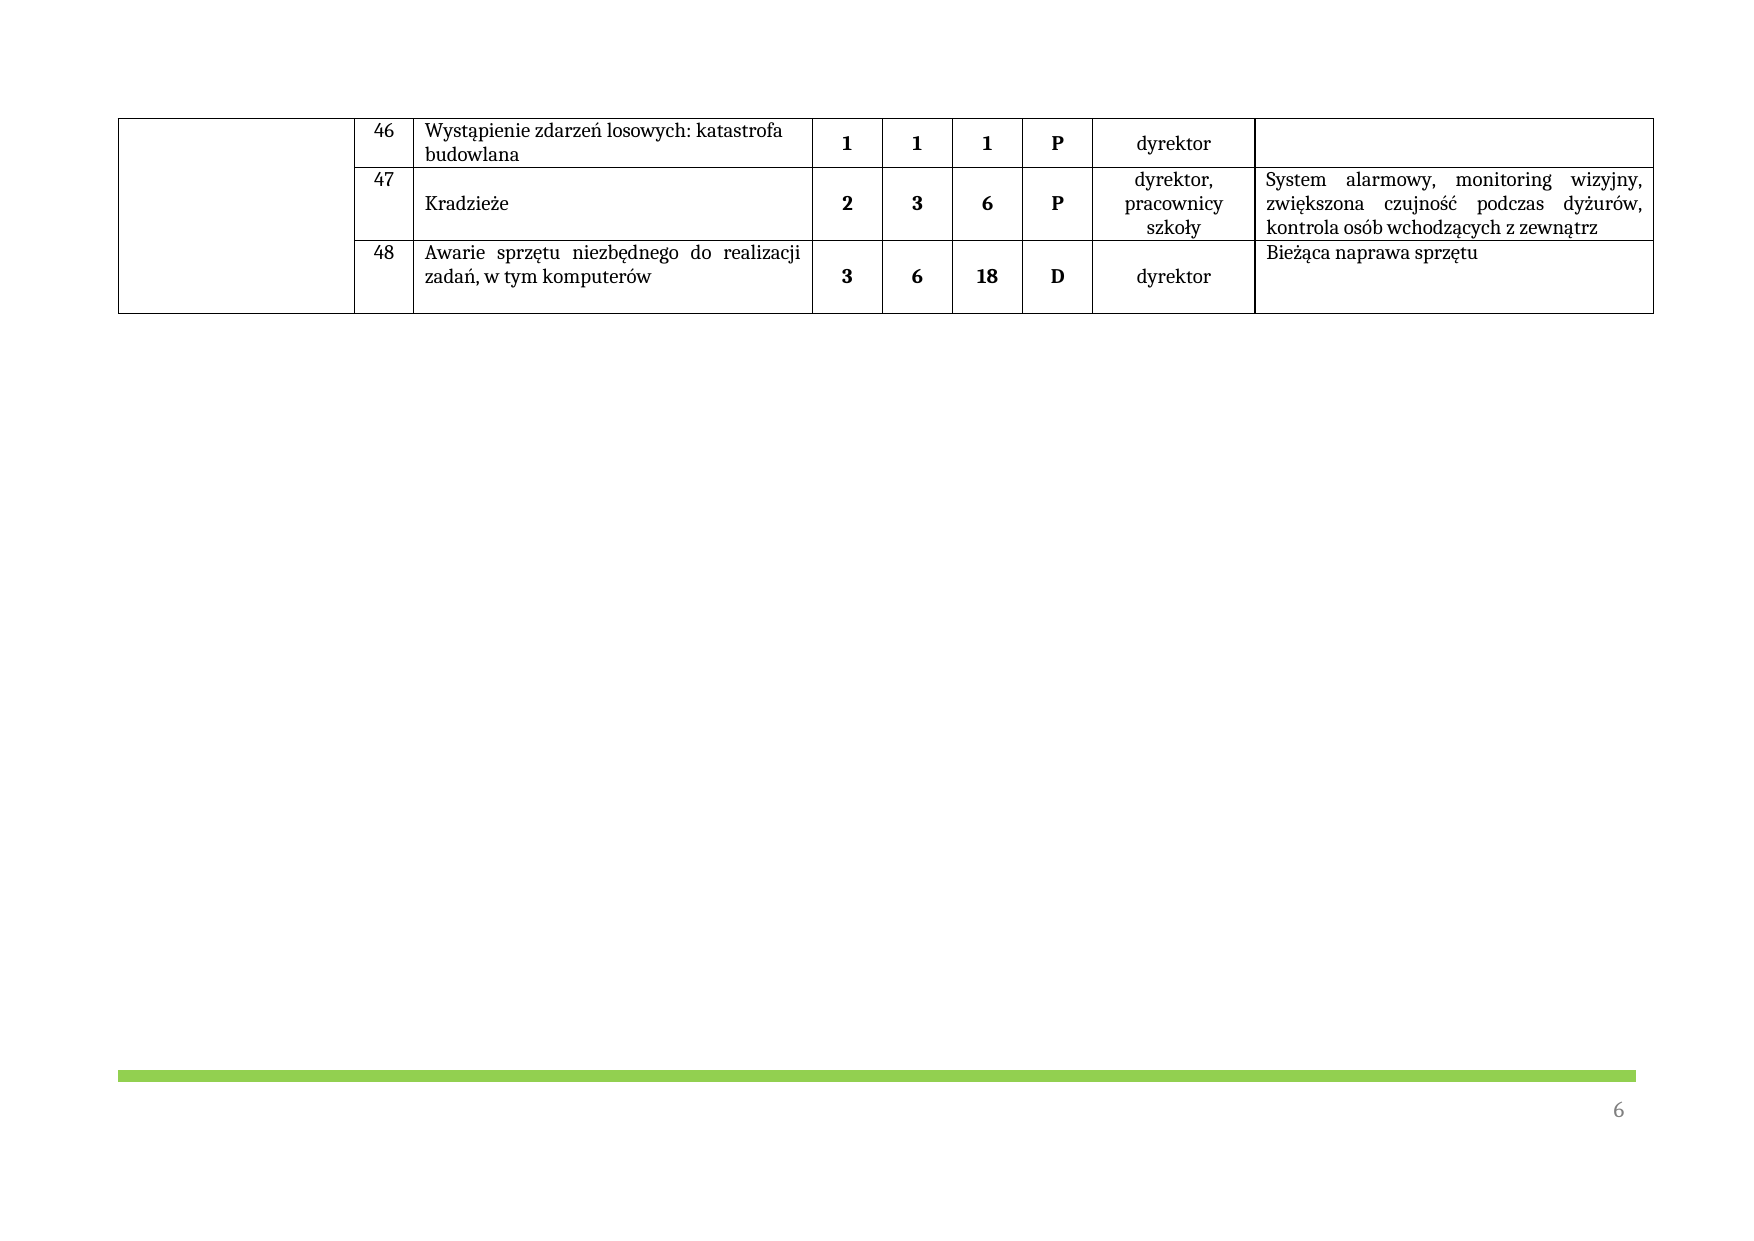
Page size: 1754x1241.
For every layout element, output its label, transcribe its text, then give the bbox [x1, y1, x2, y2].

table_cell Bieżąca naprawa sprzętu [1256, 241, 1653, 313]
table_cell 1 [813, 119, 882, 167]
table_cell dyrektor [1093, 241, 1254, 313]
table_cell 3 [883, 168, 952, 240]
table_cell Awarie sprzętu niezbędnego do realizacji zadań, w tym komputerów [414, 241, 812, 313]
table_cell Kradzieże [414, 168, 812, 240]
table_cell 47 [355, 168, 413, 240]
table_cell 18 [953, 241, 1022, 313]
table_cell dyrektor, pracownicy szkoły [1093, 168, 1254, 240]
table_cell P [1023, 168, 1092, 240]
table_cell 46 [355, 119, 413, 167]
table_cell dyrektor [1093, 119, 1254, 167]
table_cell 1 [883, 119, 952, 167]
table_cell 48 [355, 241, 413, 313]
table_cell System alarmowy, monitoring wizyjny, zwiększona czujność podczas dyżurów, kontrola osób wchodzących z zewnątrz [1256, 168, 1653, 240]
table_cell D [1023, 241, 1092, 313]
table_cell 2 [813, 168, 882, 240]
table_cell 6 [883, 241, 952, 313]
table_cell 1 [953, 119, 1022, 167]
table_cell 3 [813, 241, 882, 313]
table_cell 6 [953, 168, 1022, 240]
table_cell Wystąpienie zdarzeń losowych: katastrofa budowlana [414, 119, 812, 167]
table_cell P [1023, 119, 1092, 167]
